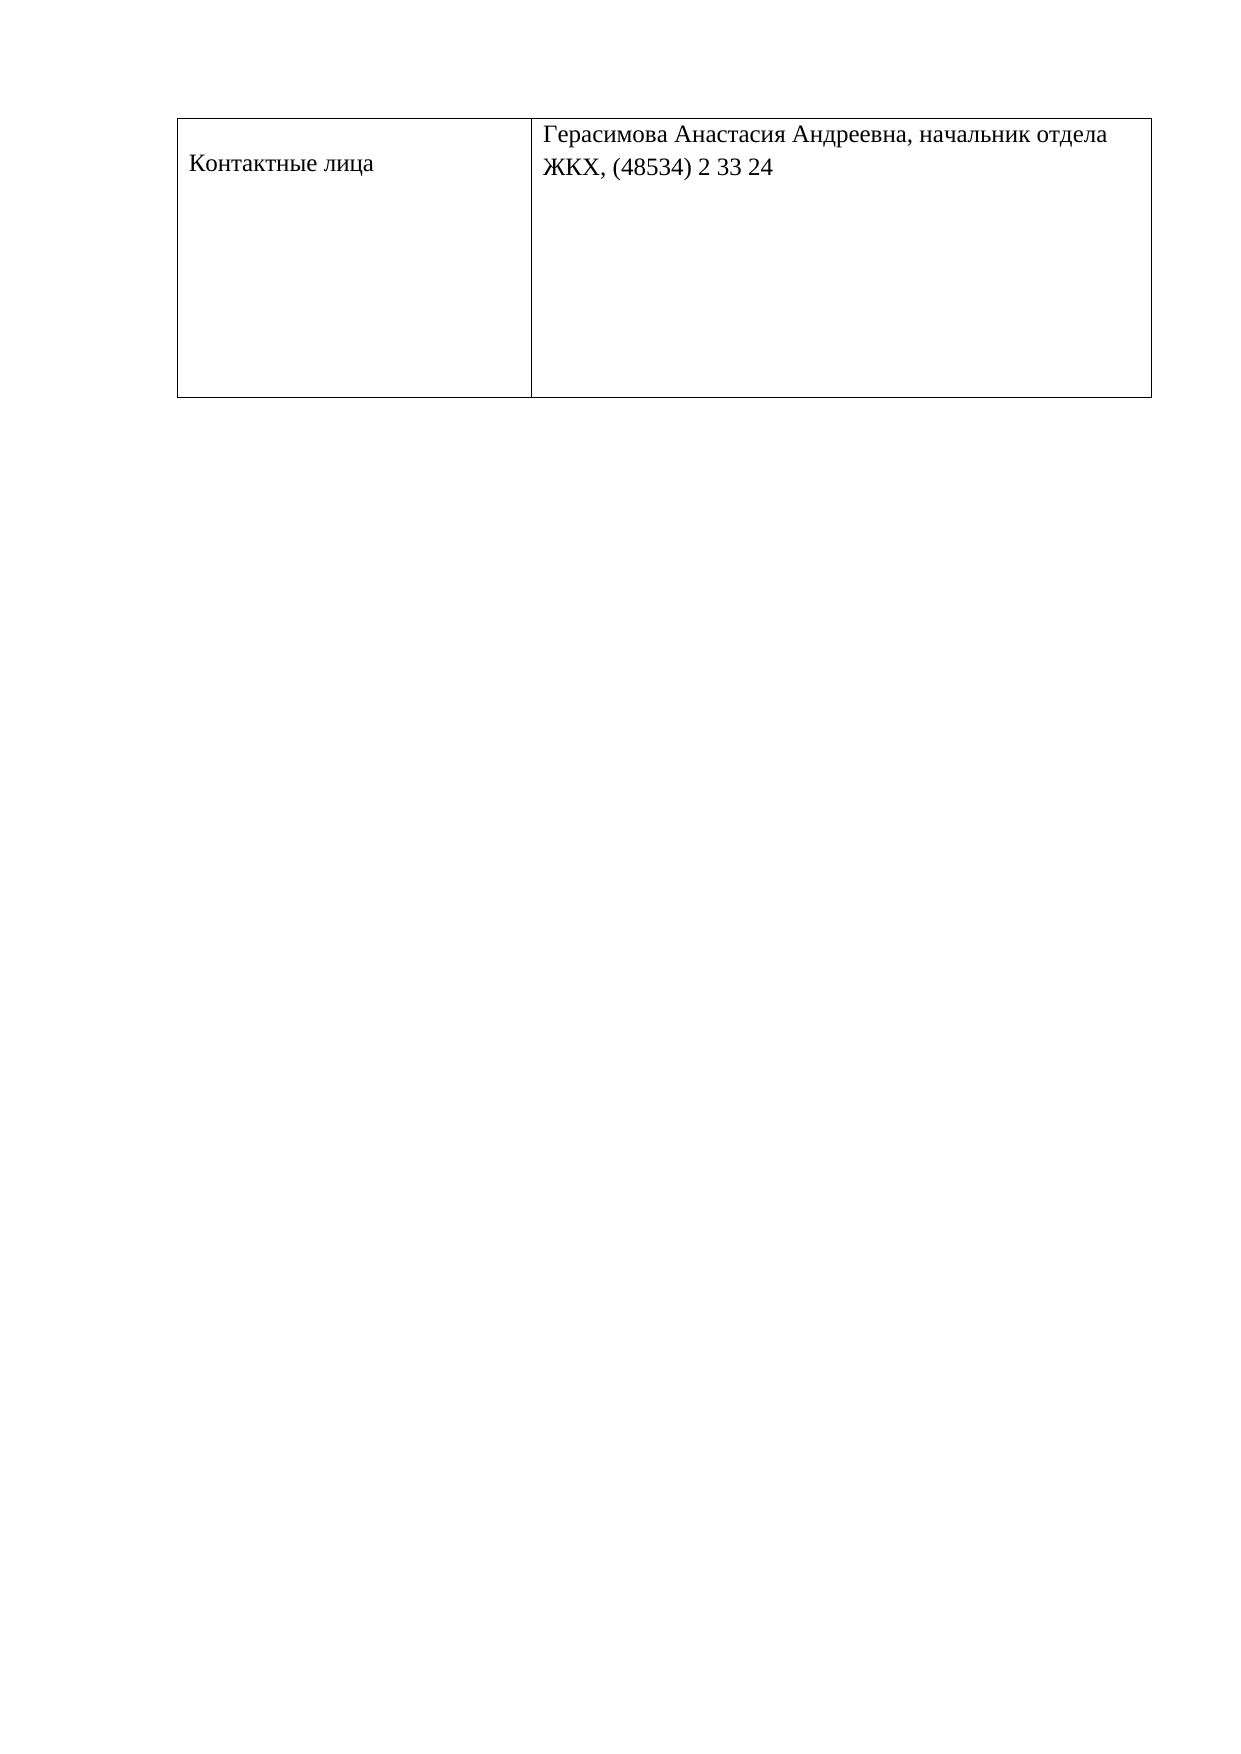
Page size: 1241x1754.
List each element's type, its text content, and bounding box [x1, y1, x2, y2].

table_cell Герасимова Анастасия Андреевна, начальник отдела ЖКХ, (48534) 2 33 24 [532, 119, 1151, 397]
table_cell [178, 119, 531, 397]
